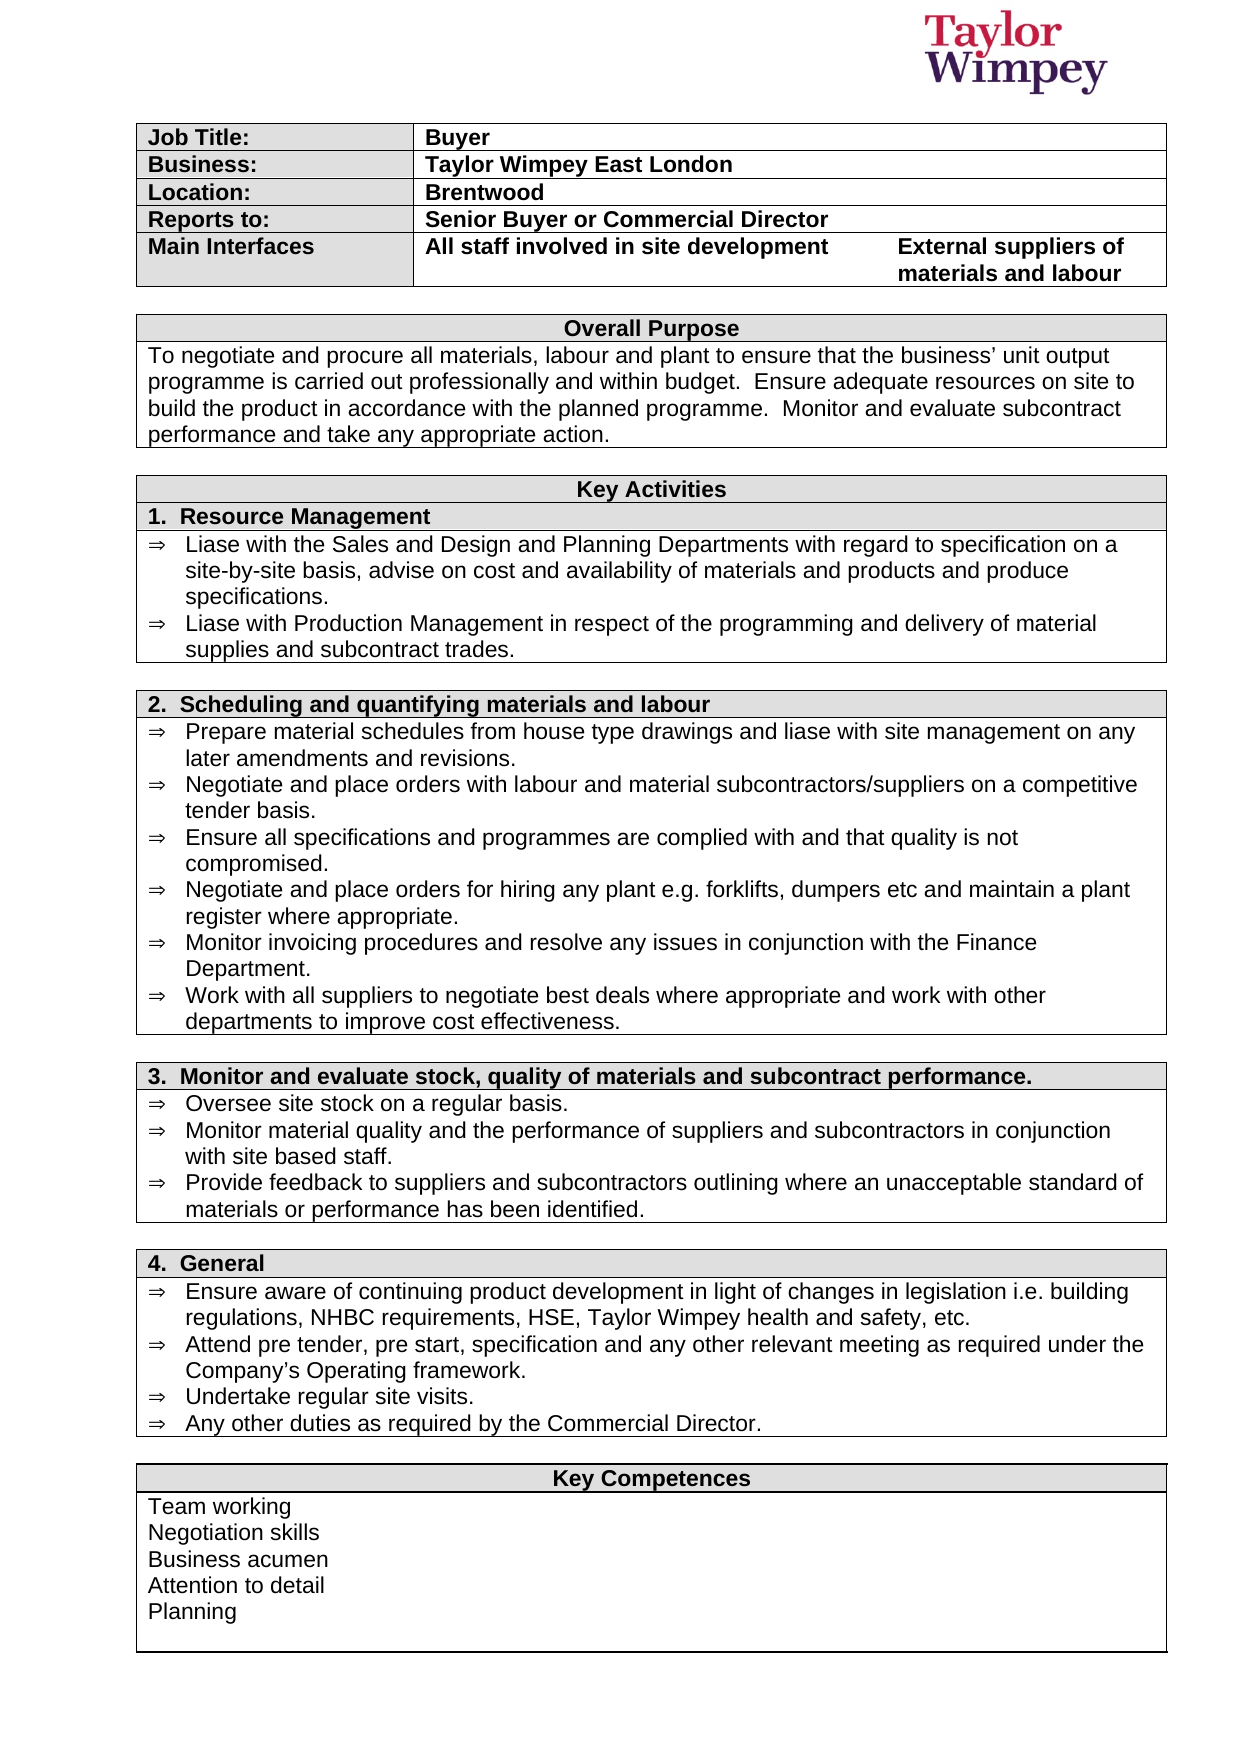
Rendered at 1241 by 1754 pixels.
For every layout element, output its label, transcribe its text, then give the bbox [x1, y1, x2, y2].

table_cell Ensure aware of continuing product development in light of changes in legislation i.e. building regulations, NHBC requirements, HSE, Taylor Wimpey health and safety, etc. Attend pre tender, pre start, specification and any other relevant meeting as required under the Company’s Operating framework. Undertake regular site visits. Any other duties as required by the Commercial Director. [137, 1278, 1166, 1436]
table_cell 1. Resource Management [137, 503, 1166, 529]
table_header Key Competences [137, 1465, 1166, 1491]
table_cell External suppliers of materials and labour [886, 233, 1166, 286]
table_header Key Activities [137, 476, 1166, 502]
table_cell Team working Negotiation skills Business acumen Attention to detail Planning [137, 1493, 1166, 1651]
table_header Job Title: [137, 124, 413, 150]
picture [881, 0, 1150, 123]
table_cell Location: [137, 179, 413, 205]
table_cell To negotiate and procure all materials, labour and plant to ensure that the business’ unit output programme is carried out professionally and within budget. Ensure adequate resources on site to build the product in accordance with the planned programme. Monitor and evaluate subcontract performance and take any appropriate action. [137, 342, 1166, 447]
table_cell Oversee site stock on a regular basis. Monitor material quality and the performance of suppliers and subcontractors in conjunction with site based staff. Provide feedback to suppliers and subcontractors outlining where an unacceptable standard of materials or performance has been identified. [137, 1090, 1166, 1222]
table_cell Taylor Wimpey East London [414, 151, 1166, 177]
table_cell Senior Buyer or Commercial Director [414, 206, 1166, 232]
table_cell Main Interfaces [137, 233, 413, 286]
table_header Buyer [414, 124, 1166, 150]
table_cell Reports to: [137, 206, 413, 232]
table_cell Prepare material schedules from house type drawings and liase with site management on any later amendments and revisions. Negotiate and place orders with labour and material subcontractors/suppliers on a competitive tender basis. Ensure all specifications and programmes are complied with and that quality is not compromised. Negotiate and place orders for hiring any plant e.g. forklifts, dumpers etc and maintain a plant register where appropriate. Monitor invoicing procedures and resolve any issues in conjunction with the Finance Department. Work with all suppliers to negotiate best deals where appropriate and work with other departments to improve cost effectiveness. [137, 718, 1166, 1034]
table_header 3. Monitor and evaluate stock, quality of materials and subcontract performance. [137, 1063, 1166, 1089]
table_cell All staff involved in site development [414, 233, 886, 286]
table_header 2. Scheduling and quantifying materials and labour [137, 691, 1166, 717]
table_cell Business: [137, 151, 413, 177]
table_cell Liase with the Sales and Design and Planning Departments with regard to specification on a site-by-site basis, advise on cost and availability of materials and products and produce specifications. Liase with Production Management in respect of the programming and delivery of material supplies and subcontract trades. [137, 531, 1166, 662]
table_header 4. General [137, 1250, 1166, 1277]
table_cell Brentwood [414, 179, 1166, 205]
table_header Overall Purpose [137, 315, 1166, 341]
